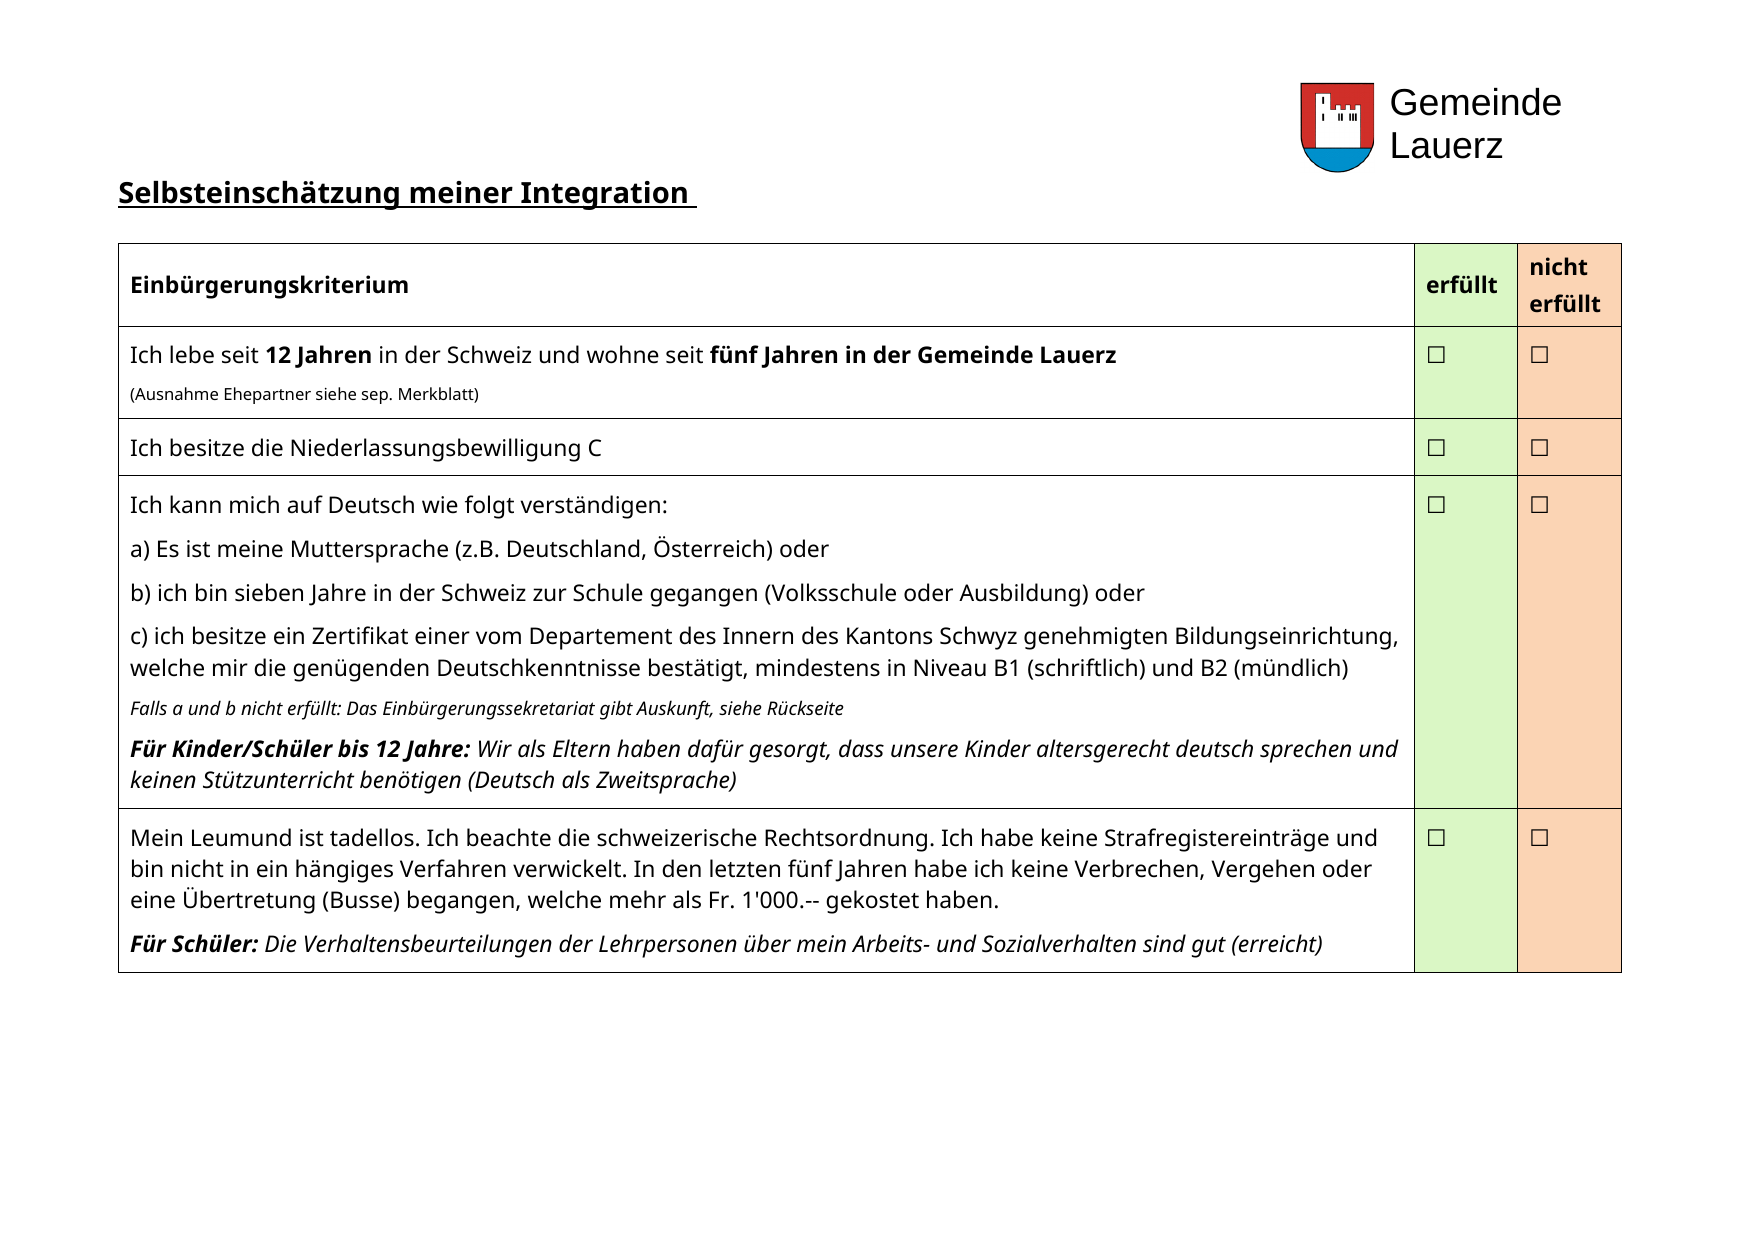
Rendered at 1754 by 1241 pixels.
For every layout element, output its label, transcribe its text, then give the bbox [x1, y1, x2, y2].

text Selbsteinschätzung meiner Integration [118, 148, 1660, 212]
table_cell Ich lebe seit 12 Jahren in der Schweiz und wohne seit fünf Jahren in der Gemeinde Lauerz (Ausnahme Ehepartner siehe sep. Merkblatt) [119, 327, 1414, 418]
table_cell Mein Leumund ist tadellos. Ich beachte die schweizerische Rechtsordnung. Ich habe keine Strafregistereinträge und bin nicht in ein hängiges Verfahren verwickelt. In den letzten fünf Jahren habe ich keine Verbrechen, Vergehen oder eine Übertretung (Busse) begangen, welche mehr als Fr. 1'000.-- gekostet haben. Für Schüler: Die Verhaltensbeurteilungen der Lehrpersonen über mein Arbeits- und Sozialverhalten sind gut (erreicht) [119, 809, 1414, 972]
table_header Einbürgerungskriterium [119, 244, 1414, 326]
picture [1300, 82, 1374, 173]
table_header erfüllt [1415, 244, 1517, 326]
table_cell Ich kann mich auf Deutsch wie folgt verständigen: a) Es ist meine Muttersprache (z.B. Deutschland, Österreich) oder b) ich bin sieben Jahre in der Schweiz zur Schule gegangen (Volksschule oder Ausbildung) oder c) ich besitze ein Zertifikat einer vom Departement des Innern des Kantons Schwyz genehmigten Bildungseinrichtung, welche mir die genügenden Deutschkenntnisse bestätigt, mindestens in Niveau B1 (schriftlich) und B2 (mündlich) Falls a und b nicht erfüllt: Das Einbürgerungssekretariat gibt Auskunft, siehe Rückseite Für Kinder/Schüler bis 12 Jahre: Wir als Eltern haben dafür gesorgt, dass unsere Kinder altersgerecht deutsch sprechen und keinen Stützunterricht benötigen (Deutsch als Zweitsprache) [119, 476, 1414, 808]
table_cell Ich besitze die Niederlassungsbewilligung C [119, 419, 1414, 475]
table_header nicht erfüllt [1518, 244, 1621, 326]
